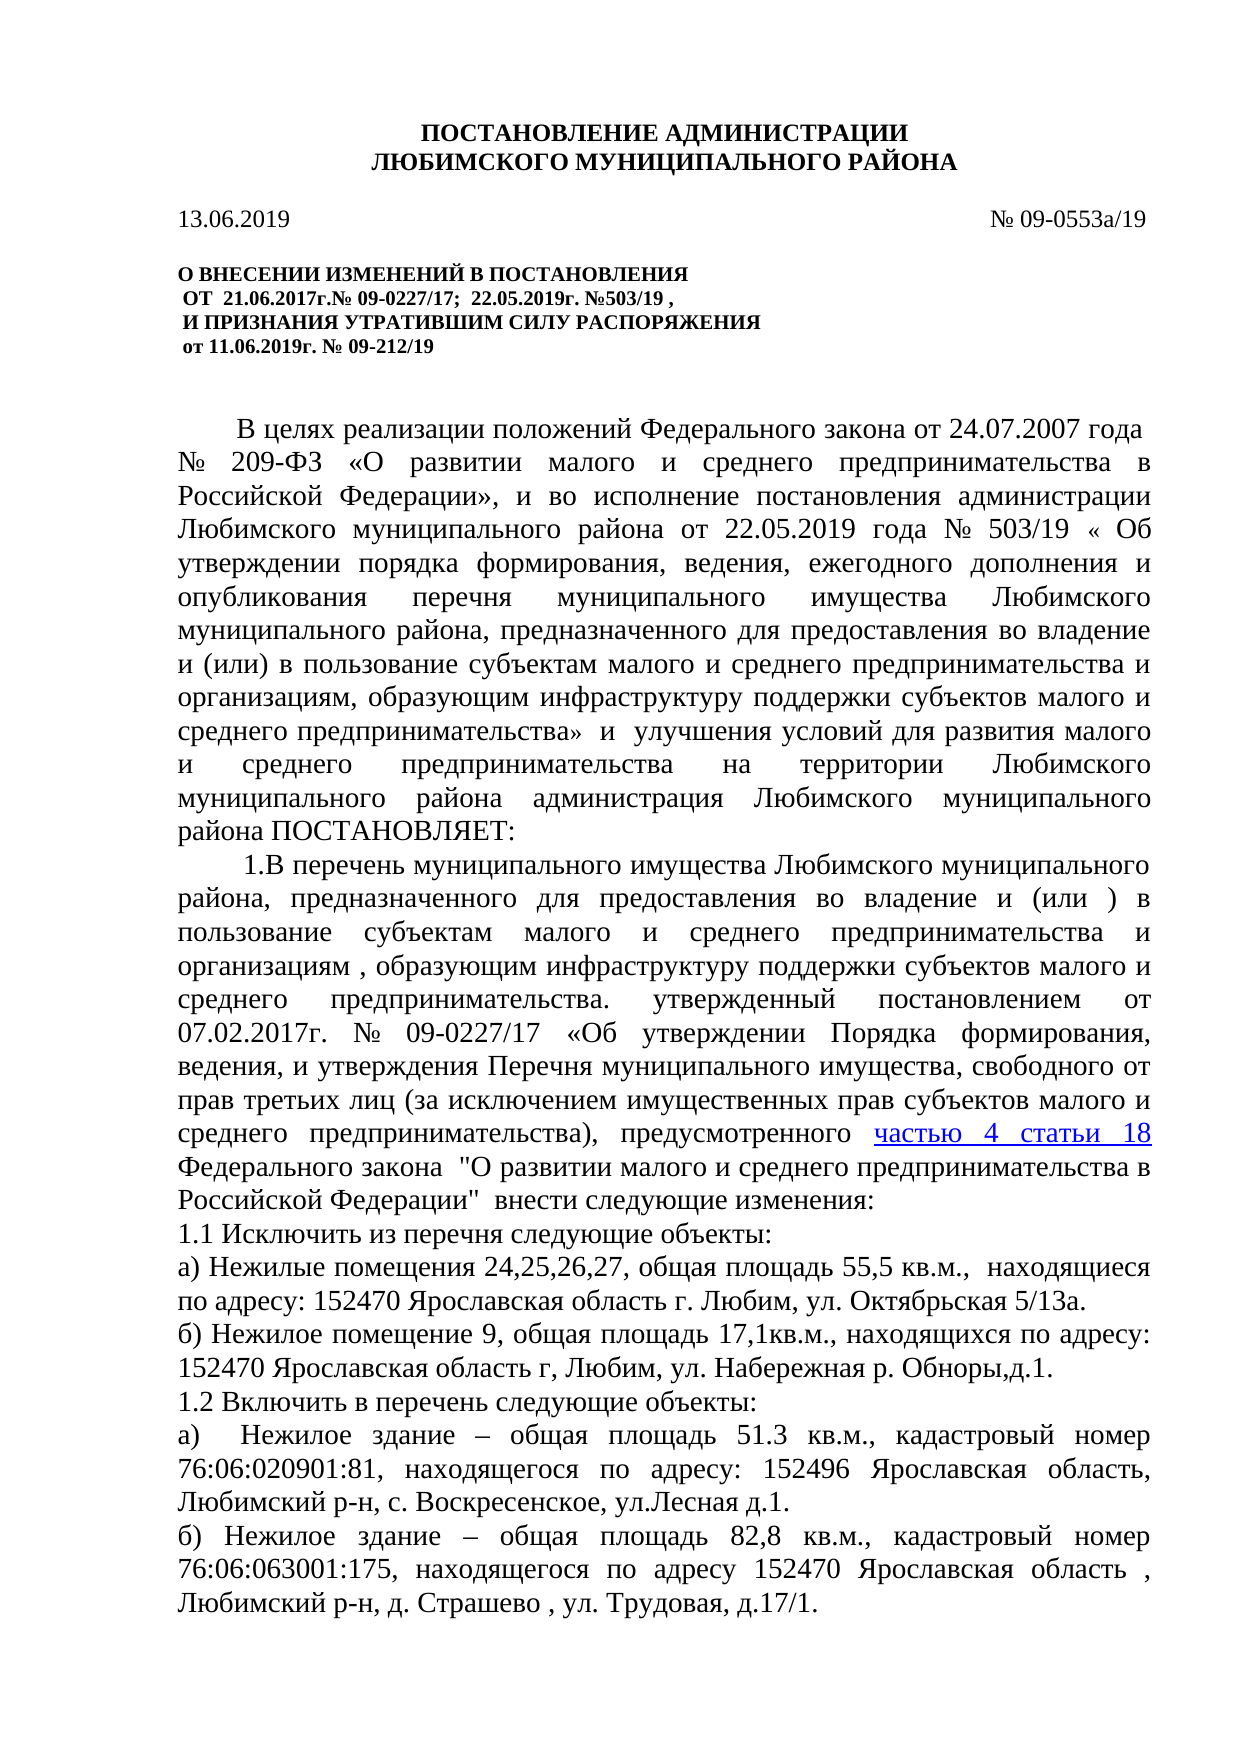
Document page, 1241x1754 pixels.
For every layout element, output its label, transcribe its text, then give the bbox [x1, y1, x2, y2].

text б) Нежилое помещение 9, общая площадь 17,1кв.м., находящихся по адресу: 152470 Ярославская область г, Любим, ул. Набережная р. Обноры,д.1. [177, 1317, 1152, 1384]
text И ПРИЗНАНИЯ УТРАТИВШИМ СИЛУ РАСПОРЯЖЕНИЯ [177, 310, 1152, 334]
text 1.1 Исключить из перечня следующие объекты: [177, 1216, 1152, 1249]
text ПОСТАНОВЛЕНИЕ АДМИНИСТРАЦИИ [177, 118, 1152, 147]
title 1.В перечень муниципального имущества Любимского муниципального района, предназначенного для предоставления во владение и (или ) в пользование субъектам малого и среднего предпринимательства и организациям , образующим инфраструктуру поддержки субъектов малого и среднего предпринимательства. утвержденный постановлением от 07.02.2017г. № 09-0227/17 «Об утверждении Порядка формирования, ведения, и утверждения Перечня муниципального имущества, свободного от прав третьих лиц (за исключением имущественных прав субъектов малого и среднего предпринимательства), предусмотренного частью 4 статьи 18 Федерального закона "О развитии малого и среднего предпринимательства в Российской Федерации" внести следующие изменения: [177, 847, 1152, 1216]
text а) Нежилые помещения 24,25,26,27, общая площадь 55,5 кв.м., находящиеся по адресу: 152470 Ярославская область г. Любим, ул. Октябрьская 5/13а. [177, 1249, 1152, 1317]
text О ВНЕСЕНИИ ИЗМЕНЕНИЙ В ПОСТАНОВЛЕНИЯ [177, 262, 1152, 286]
text ОТ 21.06.2017г.№ 09-0227/17; 22.05.2019г. №503/19 , [177, 286, 1152, 310]
text а) Нежилое здание – общая площадь 51.3 кв.м., кадастровый номер 76:06:020901:81, находящегося по адресу: 152496 Ярославская область, Любимский р-н, с. Воскресенское, ул.Лесная д.1. [177, 1417, 1152, 1518]
text 1.2 Включить в перечень следующие объекты: [177, 1384, 1152, 1417]
text от 11.06.2019г. № 09-212/19 [177, 334, 1152, 358]
text ЛЮБИМСКОГО МУНИЦИПАЛЬНОГО РАЙОНА [177, 147, 1152, 176]
text б) Нежилое здание – общая площадь 82,8 кв.м., кадастровый номер 76:06:063001:175, находящегося по адресу 152470 Ярославская область , Любимский р-н, д. Страшево , ул. Трудовая, д.17/1. [177, 1518, 1152, 1618]
text 13.06.2019 № 09-0553а/19 [177, 204, 1152, 233]
text В целях реализации положений Федерального закона от 24.07.2007 года № 209-ФЗ «О развитии малого и среднего предпринимательства в Российской Федерации», и во исполнение постановления администрации Любимского муниципального района от 22.05.2019 года № 503/19 « Об утверждении порядка формирования, ведения, ежегодного дополнения и опубликования перечня муниципального имущества Любимского муниципального района, предназначенного для предоставления во владение и (или) в пользование субъектам малого и среднего предпринимательства и организациям, образующим инфраструктуру поддержки субъектов малого и среднего предпринимательства» и улучшения условий для развития малого и среднего предпринимательства на территории Любимского муниципального района администрация Любимского муниципального района ПОСТАНОВЛЯЕТ: [177, 411, 1152, 847]
